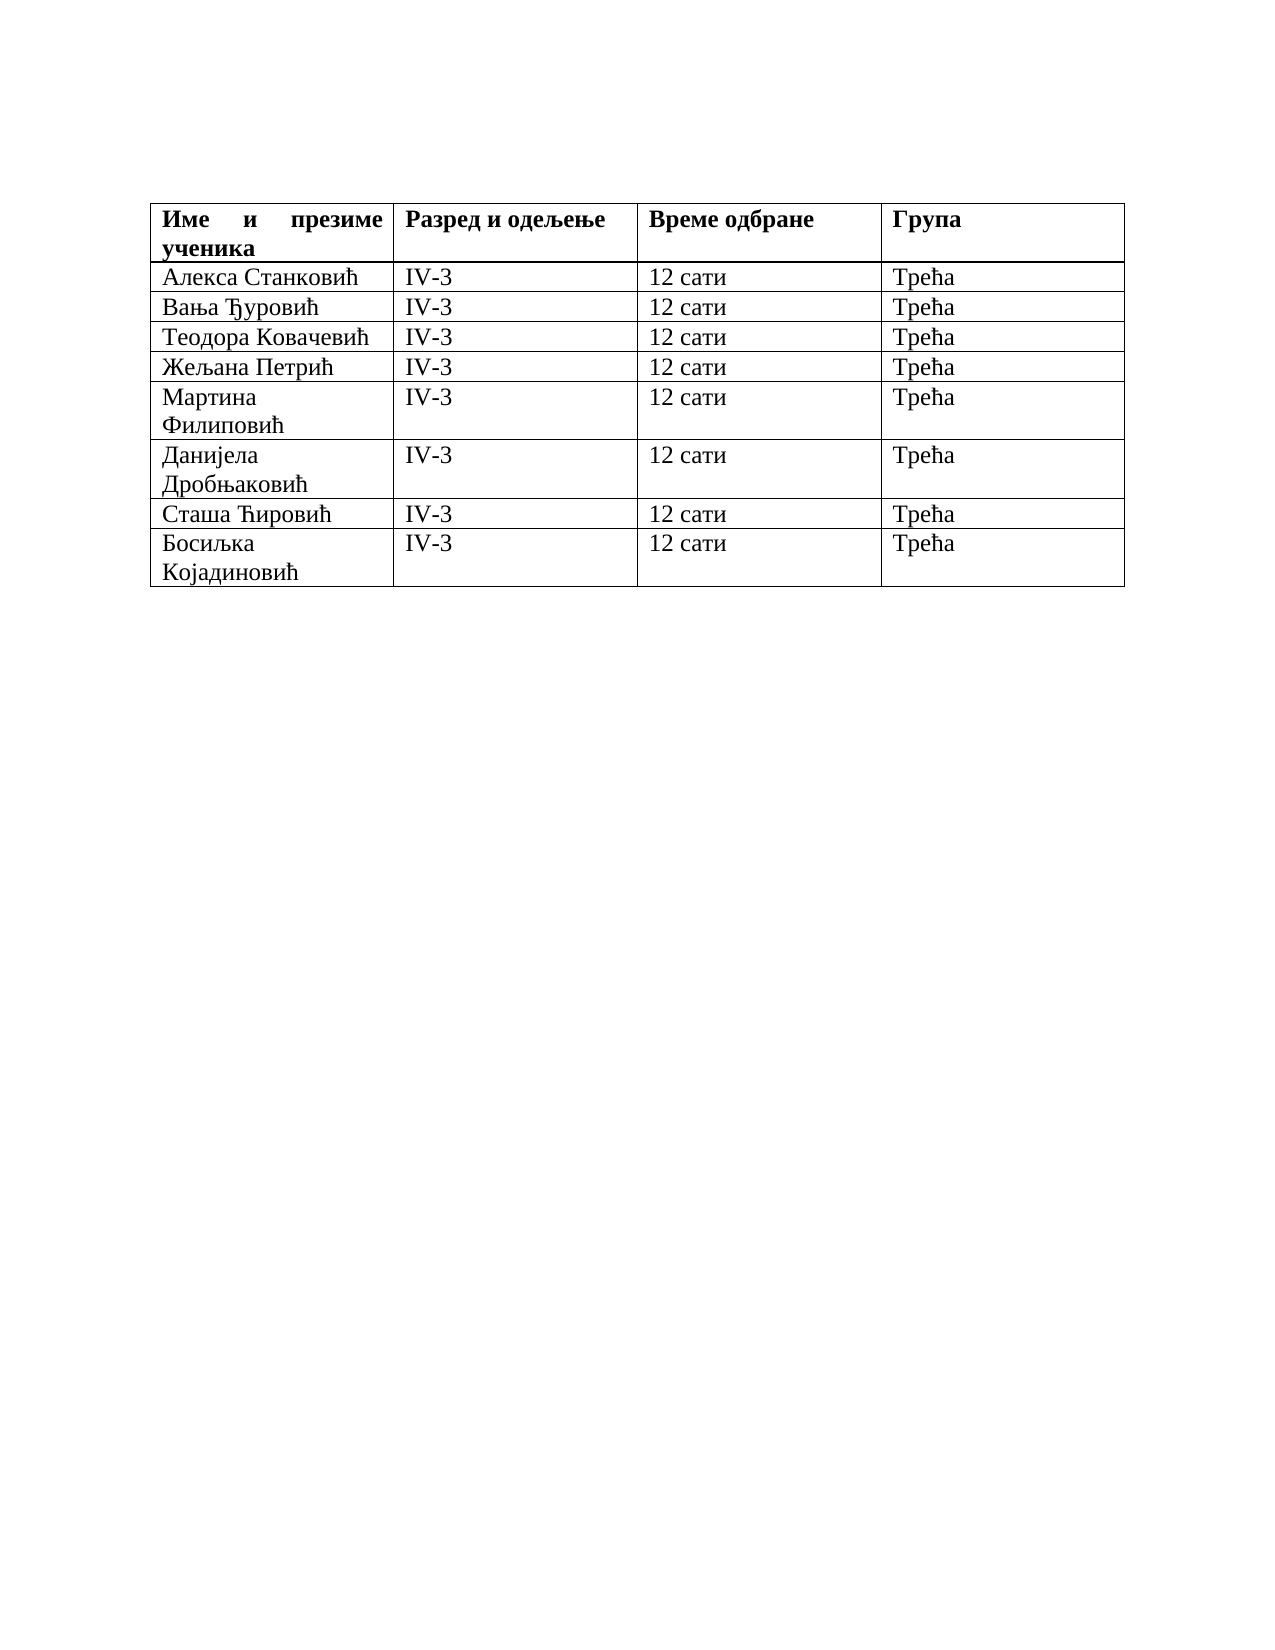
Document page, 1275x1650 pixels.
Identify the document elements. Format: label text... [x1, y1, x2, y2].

table_cell Жељана Петрић [151, 352, 393, 381]
table_cell 12 сати [638, 263, 881, 291]
table_cell Мартина Филиповић [151, 382, 393, 439]
table_cell 12 сати [638, 322, 881, 351]
table_cell Трећа [882, 322, 1124, 351]
table_cell IV-3 [394, 352, 637, 381]
table_cell Алекса Станковић [151, 263, 393, 291]
table_cell Вања Ђуровић [151, 292, 393, 321]
table_cell 12 сати [638, 529, 881, 586]
table_cell IV-3 [394, 529, 637, 586]
table_cell Трећа [882, 529, 1124, 586]
table_cell IV-3 [394, 382, 637, 439]
table_cell 12 сати [638, 352, 881, 381]
table_cell IV-3 [394, 499, 637, 527]
table_cell 12 сати [638, 382, 881, 439]
table_cell IV-3 [394, 322, 637, 351]
table_cell Трећа [882, 263, 1124, 291]
table_header Разред и одељење [394, 204, 637, 261]
table_cell Босиљка Којадиновић [151, 529, 393, 586]
table_cell IV-3 [394, 292, 637, 321]
table_cell Трећа [882, 352, 1124, 381]
table_cell Трећа [882, 292, 1124, 321]
table_cell Сташа Ћировић [151, 499, 393, 527]
table_cell Теодора Ковачевић [151, 322, 393, 351]
table_cell Трећа [882, 440, 1124, 498]
table_header Име и презиме ученика [151, 204, 393, 261]
table_header Време одбране [638, 204, 881, 261]
table_cell IV-3 [394, 263, 637, 291]
table_cell 12 сати [638, 440, 881, 498]
table_cell Трећа [882, 499, 1124, 527]
table_cell 12 сати [638, 292, 881, 321]
table_cell Данијела Дробњаковић [151, 440, 393, 498]
table_cell Трећа [882, 382, 1124, 439]
table_cell IV-3 [394, 440, 637, 498]
table_header Група [882, 204, 1124, 261]
table_cell 12 сати [638, 499, 881, 527]
